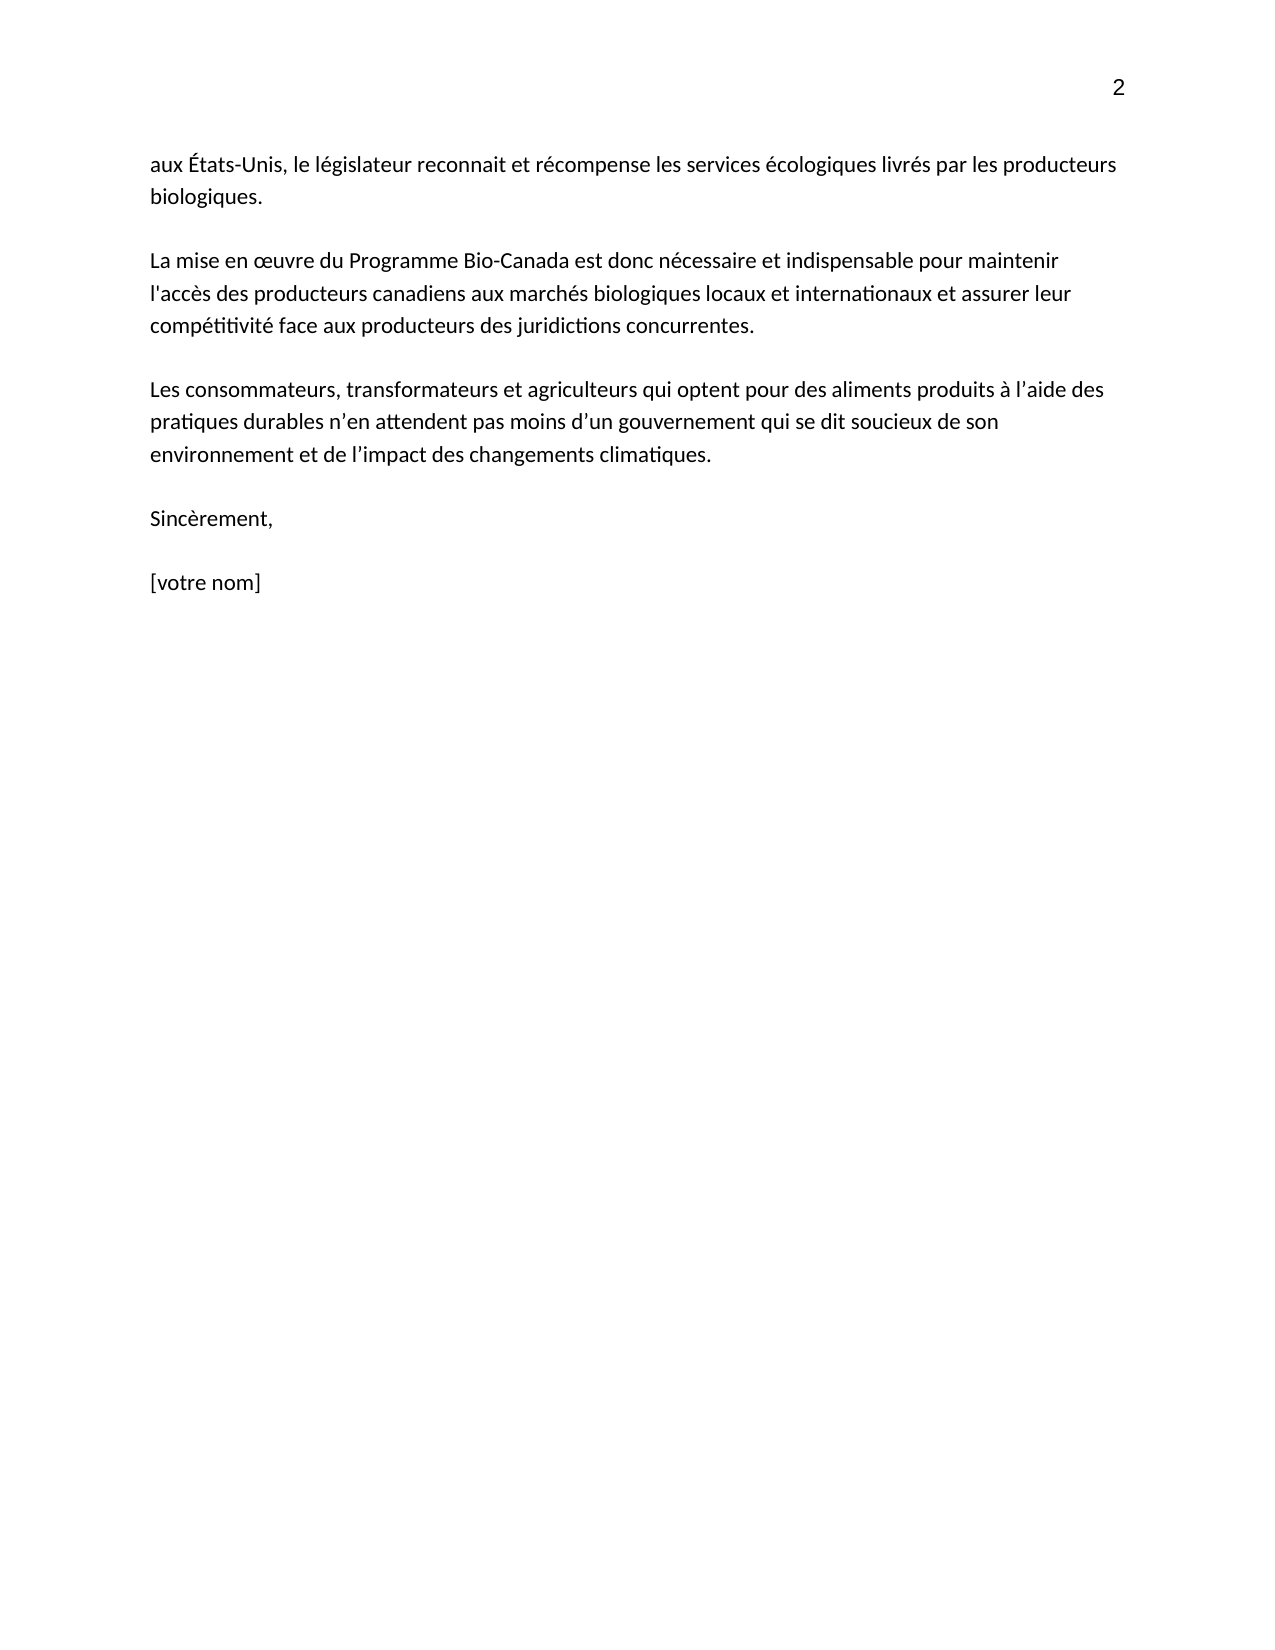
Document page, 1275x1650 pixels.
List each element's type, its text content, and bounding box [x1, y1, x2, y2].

text aux États-Unis, le législateur reconnait et récompense les services écologiques livrés par les producteurs biologiques. [150, 150, 1125, 210]
text [votre nom] [150, 568, 1125, 596]
text Sincèrement, [150, 504, 1125, 532]
text Les consommateurs, transformateurs et agriculteurs qui optent pour des aliments produits à l’aide des pratiques durables n’en attendent pas moins d’un gouvernement qui se dit soucieux de son environnement et de l’impact des changements climatiques. [150, 375, 1125, 468]
text La mise en œuvre du Programme Bio-Canada est donc nécessaire et indispensable pour maintenir l'accès des producteurs canadiens aux marchés biologiques locaux et internationaux et assurer leur compétitivité face aux producteurs des juridictions concurrentes. [150, 247, 1125, 339]
